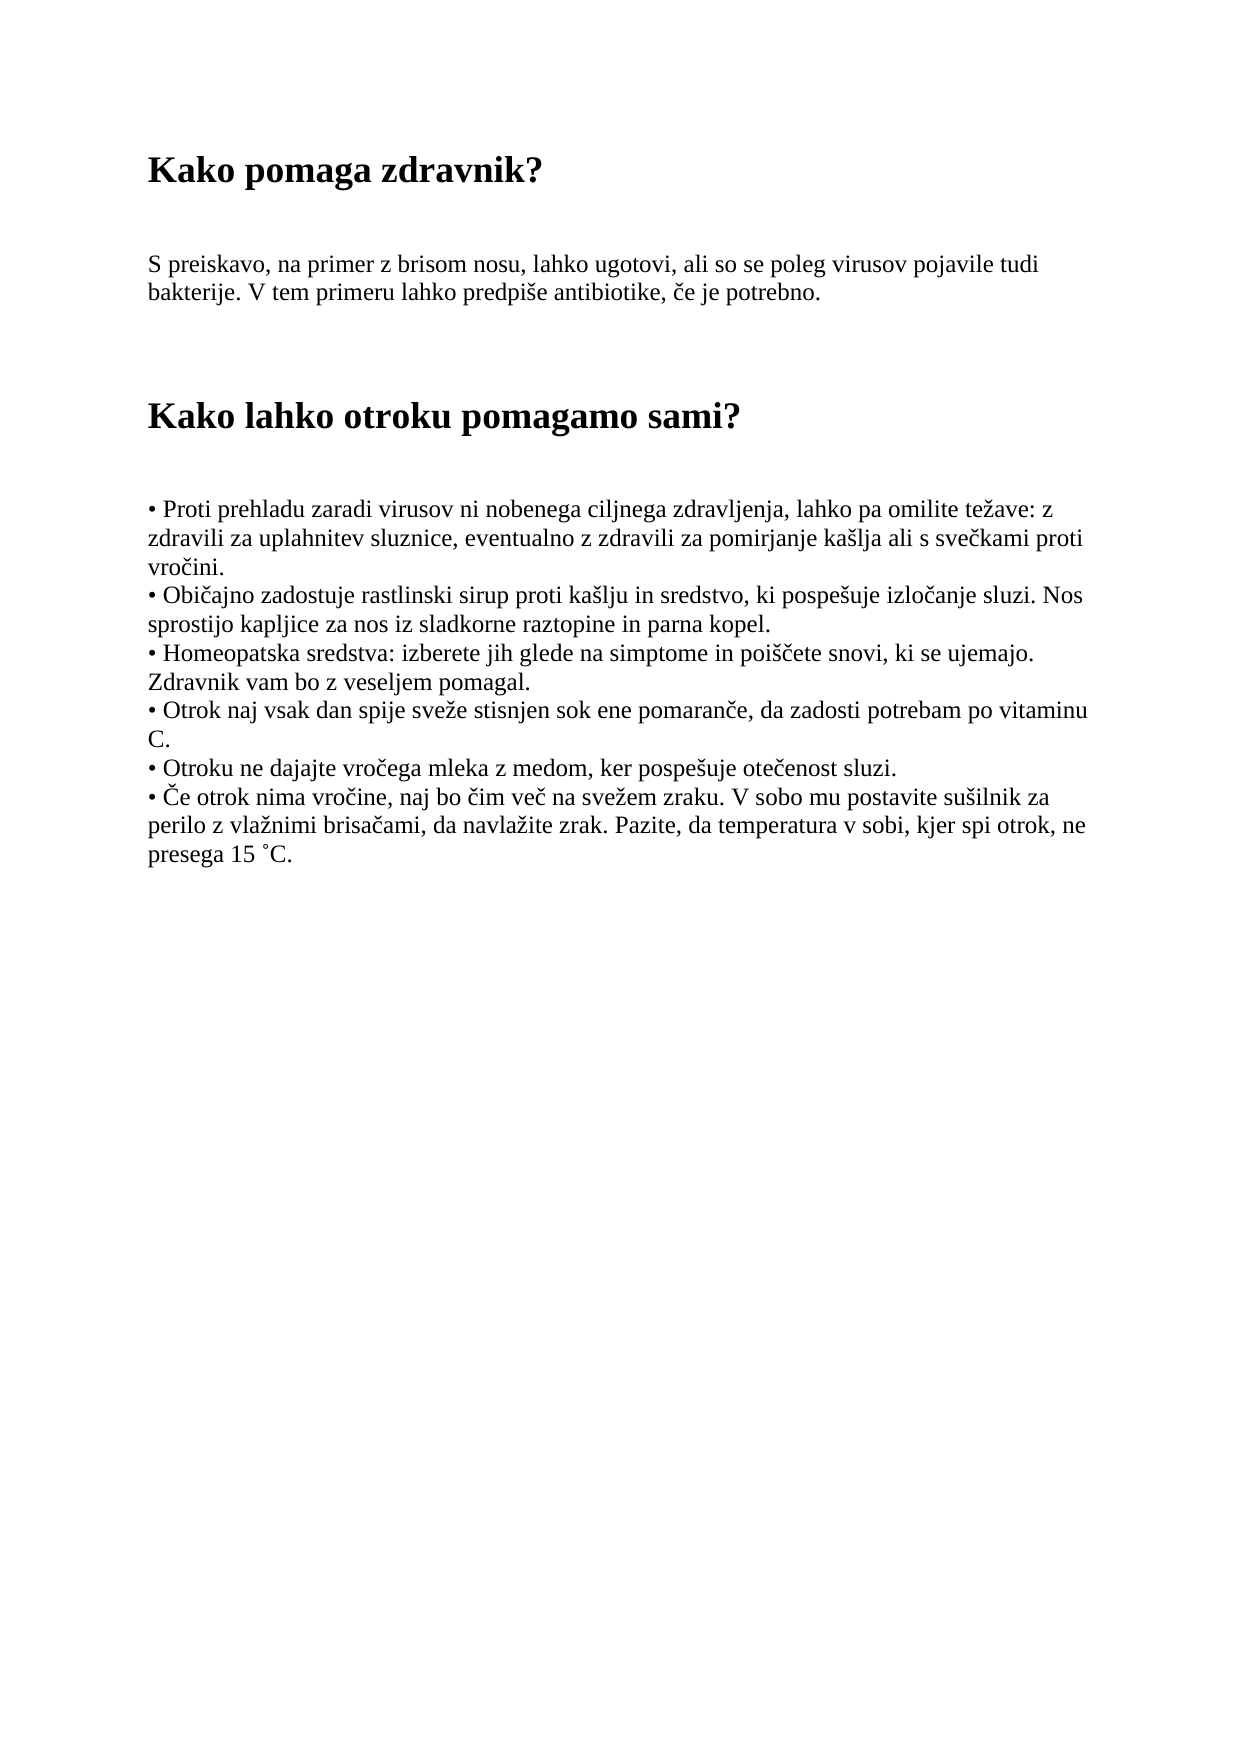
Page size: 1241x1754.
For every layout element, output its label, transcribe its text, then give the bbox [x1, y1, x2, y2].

text S preiskavo, na primer z brisom nosu, lahko ugotovi, ali so se poleg virusov pojavile tudi bakterije. V tem primeru lahko predpiše antibiotike, če je potrebno. [148, 220, 1093, 306]
subtitle Kako pomaga zdravnik? [148, 148, 1093, 191]
subtitle Kako lahko otroku pomagamo sami? [148, 393, 1093, 436]
text • Proti prehladu zaradi virusov ni nobenega ciljnega zdravljenja, lahko pa omilite težave: z zdravili za uplahnitev sluznice, eventualno z zdravili za pomirjanje kašlja ali s svečkami proti vročini. • Običajno zadostuje rastlinski sirup proti kašlju in sredstvo, ki pospešuje izločanje sluzi. Nos sprostijo kapljice za nos iz sladkorne raztopine in parna kopel. • Homeopatska sredstva: izberete jih glede na simptome in poiščete snovi, ki se ujemajo. Zdravnik vam bo z veseljem pomagal. • Otrok naj vsak dan spije sveže stisnjen sok ene pomaranče, da zadosti potrebam po vitaminu C. • Otroku ne dajajte vročega mleka z medom, ker pospešuje otečenost sluzi. • Če otrok nima vročine, naj bo čim več na svežem zraku. V sobo mu postavite sušilnik za perilo z vlažnimi brisačami, da navlažite zrak. Pazite, da temperatura v sobi, kjer spi otrok, ne presega 15 ˚C. [148, 466, 1093, 868]
